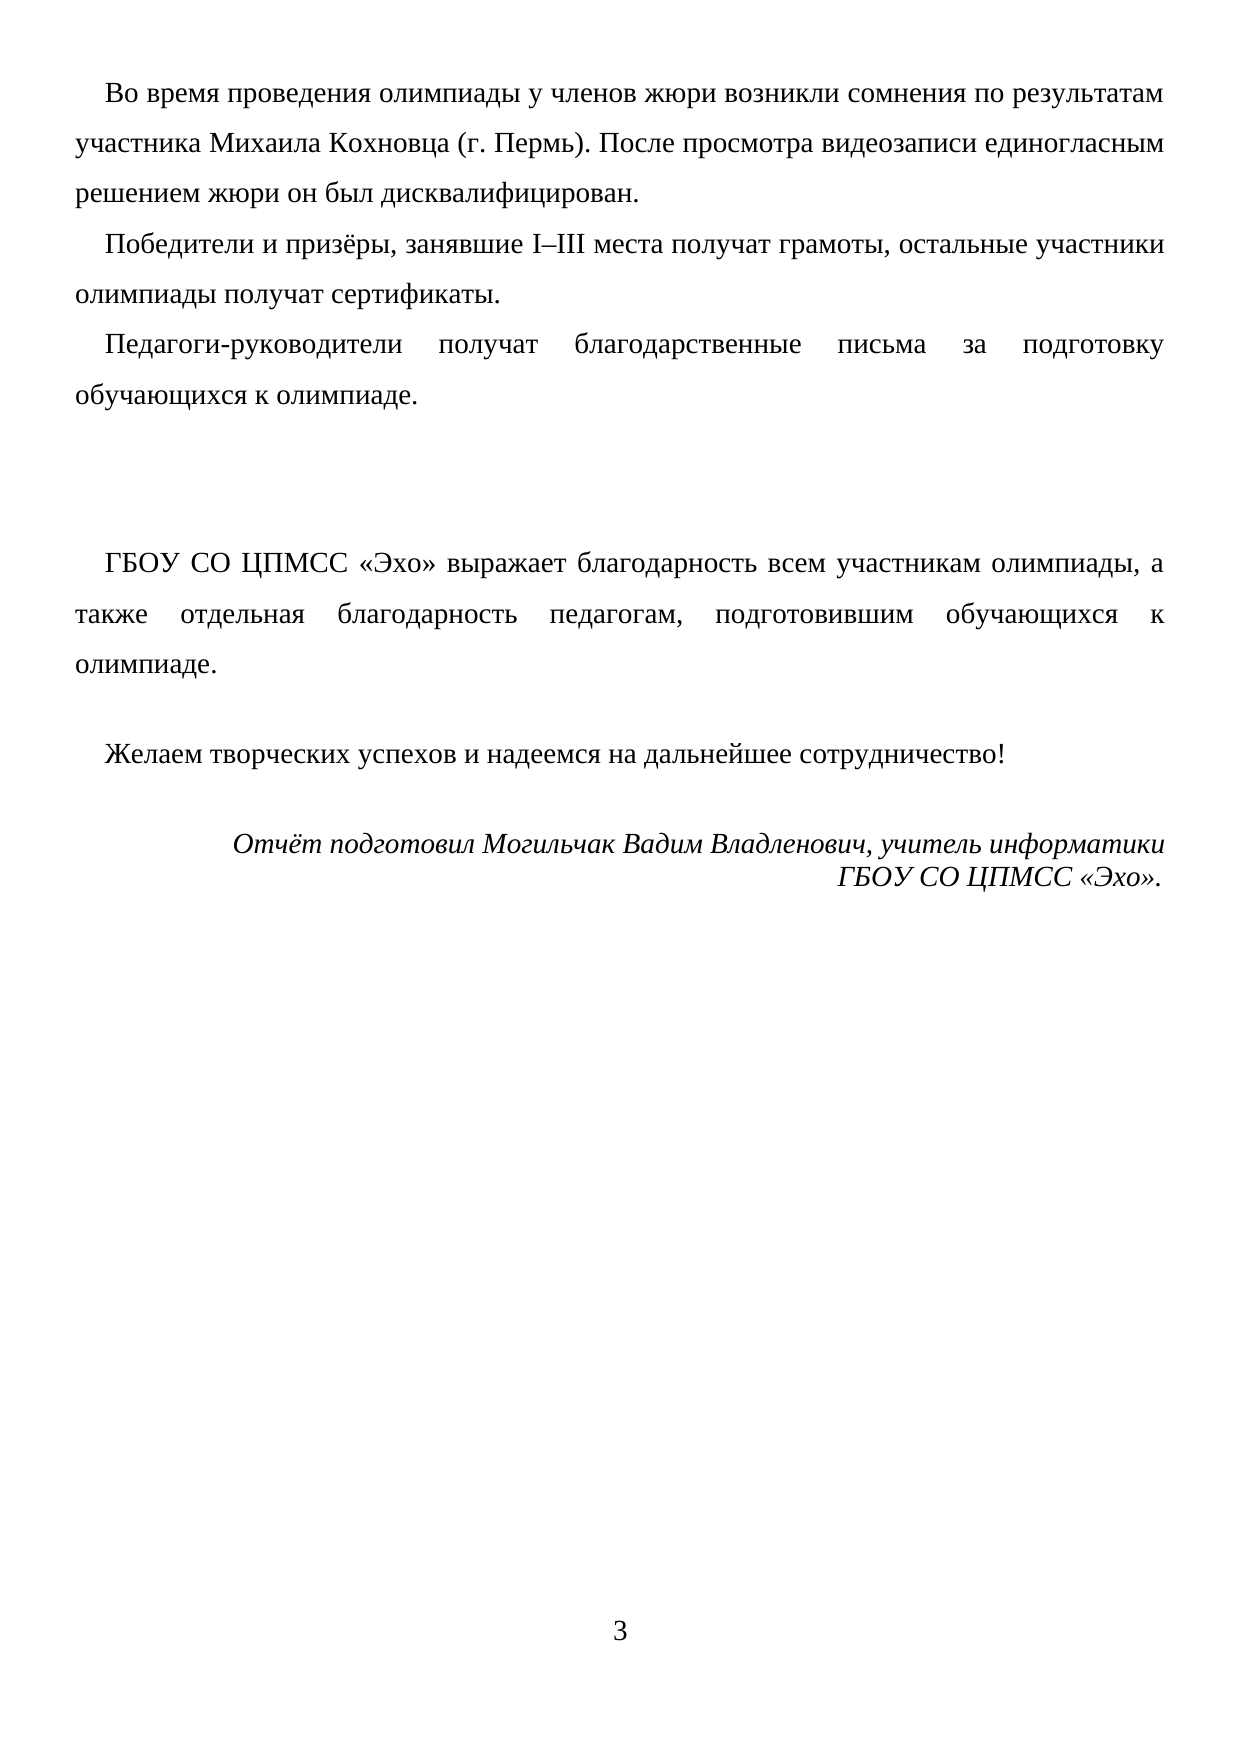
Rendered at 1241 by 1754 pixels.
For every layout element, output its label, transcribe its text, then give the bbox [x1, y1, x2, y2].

text Победители и призёры, занявшие I–III места получат грамоты, остальные участники олимпиады получат сертификаты. [75, 226, 1165, 310]
text ГБОУ СО ЦПМСС «Эхо» выражает благодарность всем участникам олимпиады, а также отдельная благодарность педагогам, подготовившим обучающихся к олимпиаде. [75, 546, 1165, 680]
text Отчёт подготовил Могильчак Вадим Владленович, учитель информатики [75, 826, 1165, 859]
text Во время проведения олимпиады у членов жюри возникли сомнения по результатам участника Михаила Кохновца (г. Пермь). После просмотра видеозаписи единогласным решением жюри он был дисквалифицирован. [75, 75, 1165, 209]
text Педагоги-руководители получат благодарственные письма за подготовку обучающихся к олимпиаде. [75, 327, 1165, 410]
text Желаем творческих успехов и надеемся на дальнейшее сотрудничество! [75, 736, 1165, 769]
text ГБОУ СО ЦПМСС «Эхо». [75, 859, 1165, 893]
